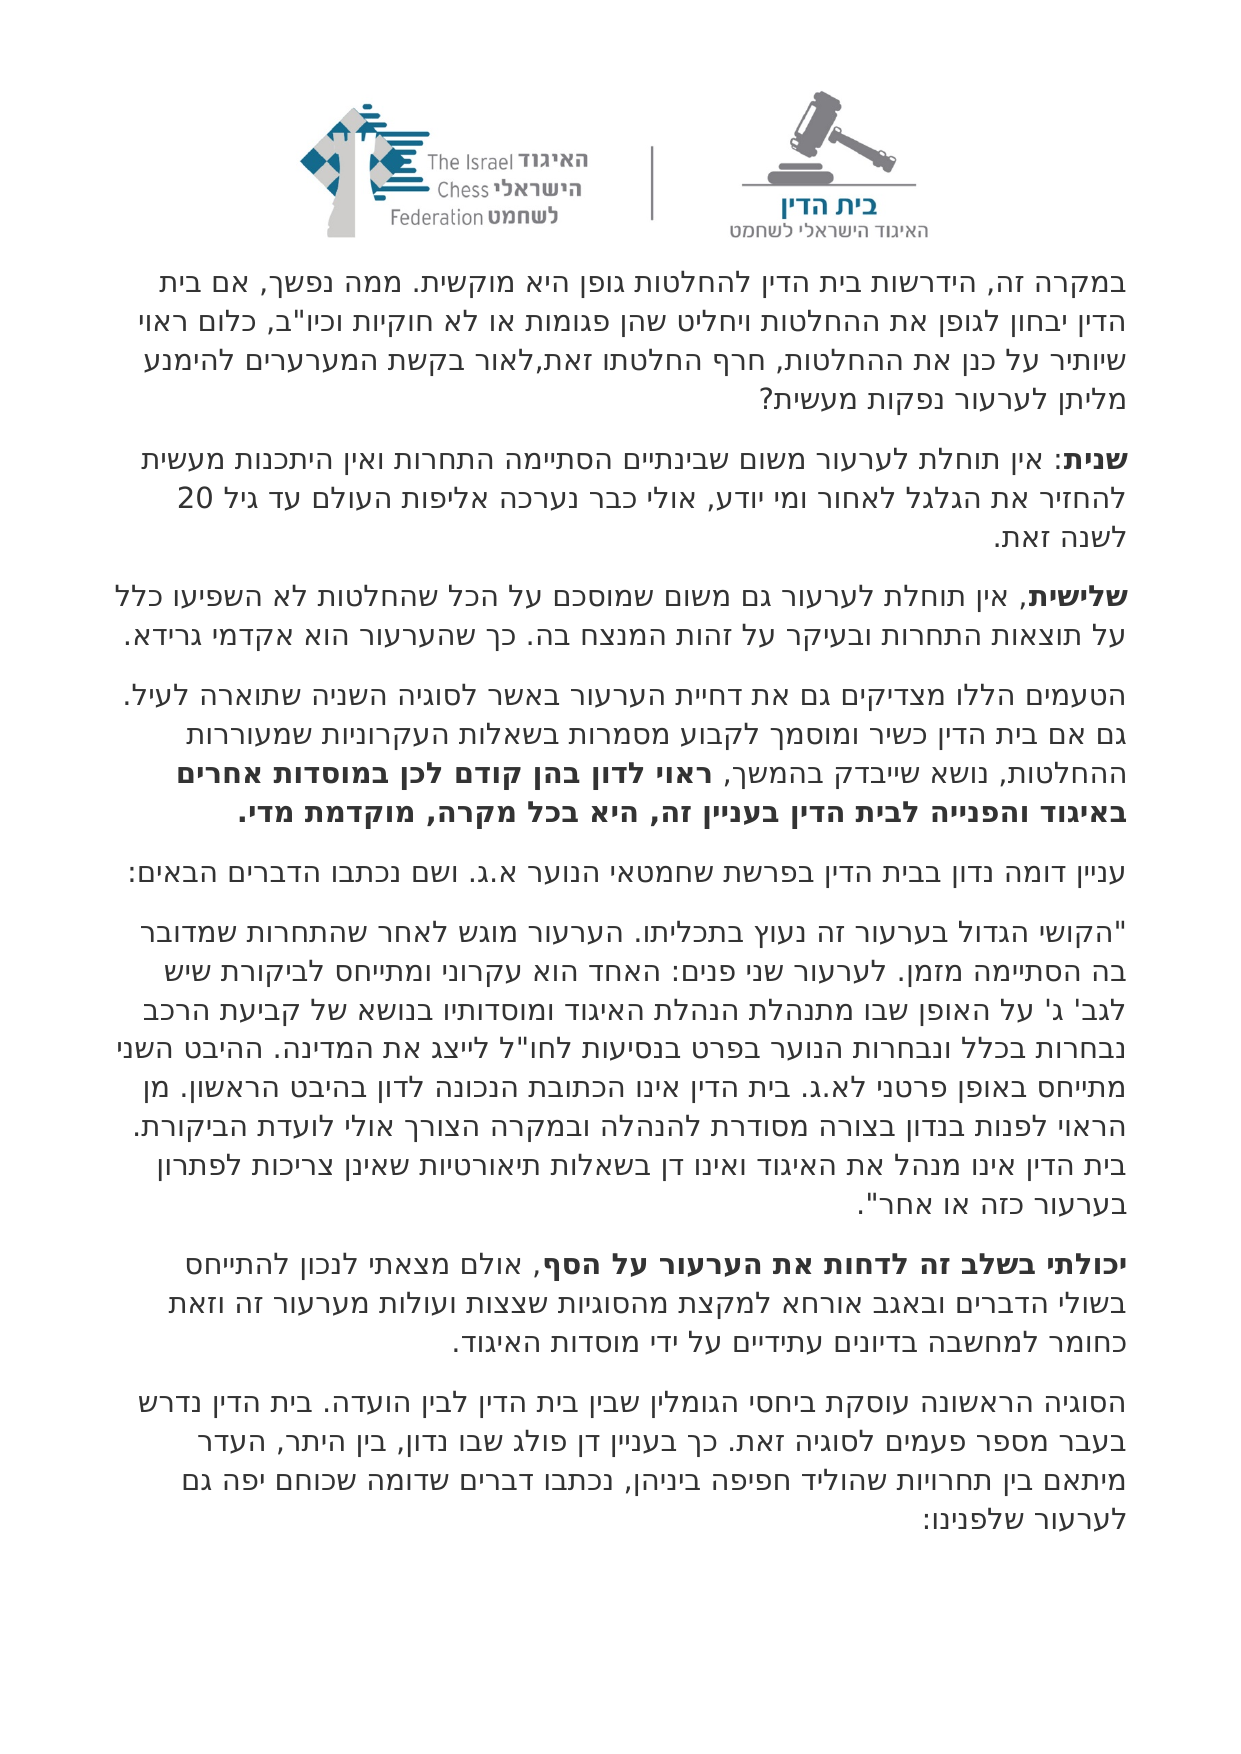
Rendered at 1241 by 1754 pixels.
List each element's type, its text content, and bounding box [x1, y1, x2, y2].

text הסוגיה הראשונה עוסקת ביחסי הגומלין שבין בית הדין לבין הועדה. בית הדין נדרש בעבר מספר פעמים לסוגיה זאת. כך בעניין דן פולג שבו נדון, בין היתר, העדר מיתאם בין תחרויות שהוליד חפיפה ביניהן, נכתבו דברים שדומה שכוחם יפה גם לערעור שלפנינו: [112, 1385, 1128, 1536]
text עניין דומה נדון בבית הדין בפרשת שחמטאי הנוער א.ג. ושם נכתבו הדברים הבאים: [112, 855, 1128, 889]
text שנית: אין תוחלת לערעור משום שבינתיים הסתיימה התחרות ואין היתכנות מעשית להחזיר את הגלגל לאחור ומי יודע, אולי כבר נערכה אליפות העולם עד גיל 20 לשנה זאת. [112, 442, 1128, 554]
text במקרה זה, הידרשות בית הדין להחלטות גופן היא מוקשית. ממה נפשך, אם בית הדין יבחון לגופן את ההחלטות ויחליט שהן פגומות או לא חוקיות וכיו"ב, כלום ראוי שיותיר על כנן את ההחלטות, חרף החלטתו זאת,לאור בקשת המערערים להימנע מליתן לערעור נפקות מעשית? [112, 265, 1128, 416]
text הטעמים הללו מצדיקים גם את דחיית הערעור באשר לסוגיה השניה שתוארה לעיל. גם אם בית הדין כשיר ומוסמך לקבוע מסמרות בשאלות העקרוניות שמעוררות ההחלטות, נושא שייבדק בהמשך, ראוי לדון בהן קודם לכן במוסדות אחרים באיגוד והפנייה לבית הדין בעניין זה, היא בכל מקרה, מוקדמת מדי. [112, 678, 1128, 829]
text שלישית, אין תוחלת לערעור גם משום שמוסכם על הכל שהחלטות לא השפיעו כלל על תוצאות התחרות ובעיקר על זהות המנצח בה. כך שהערעור הוא אקדמי גרידא. [112, 580, 1128, 653]
picture [252, 73, 988, 266]
text יכולתי בשלב זה לדחות את הערעור על הסף, אולם מצאתי לנכון להתייחס בשולי הדברים ובאגב אורחא למקצת מהסוגיות שצצות ועולות מערעור זה וזאת כחומר למחשבה בדיונים עתידיים על ידי מוסדות האיגוד. [112, 1247, 1128, 1359]
text "הקושי הגדול בערעור זה נעוץ בתכליתו. הערעור מוגש לאחר שהתחרות שמדובר בה הסתיימה מזמן. לערעור שני פנים: האחד הוא עקרוני ומתייחס לביקורת שיש לגב' ג' על האופן שבו מתנהלת הנהלת האיגוד ומוסדותיו בנושא של קביעת הרכב נבחרות בכלל ונבחרות הנוער בפרט בנסיעות לחו"ל לייצג את המדינה. ההיבט השני מתייחס באופן פרטני לא.ג. בית הדין אינו הכתובת הנכונה לדון בהיבט הראשון. מן הראוי לפנות בנדון בצורה מסודרת להנהלה ובמקרה הצורך אולי לועדת הביקורת. בית הדין אינו מנהל את האיגוד ואינו דן בשאלות תיאורטיות שאינן צריכות לפתרון בערעור כזה או אחר". [112, 915, 1128, 1222]
